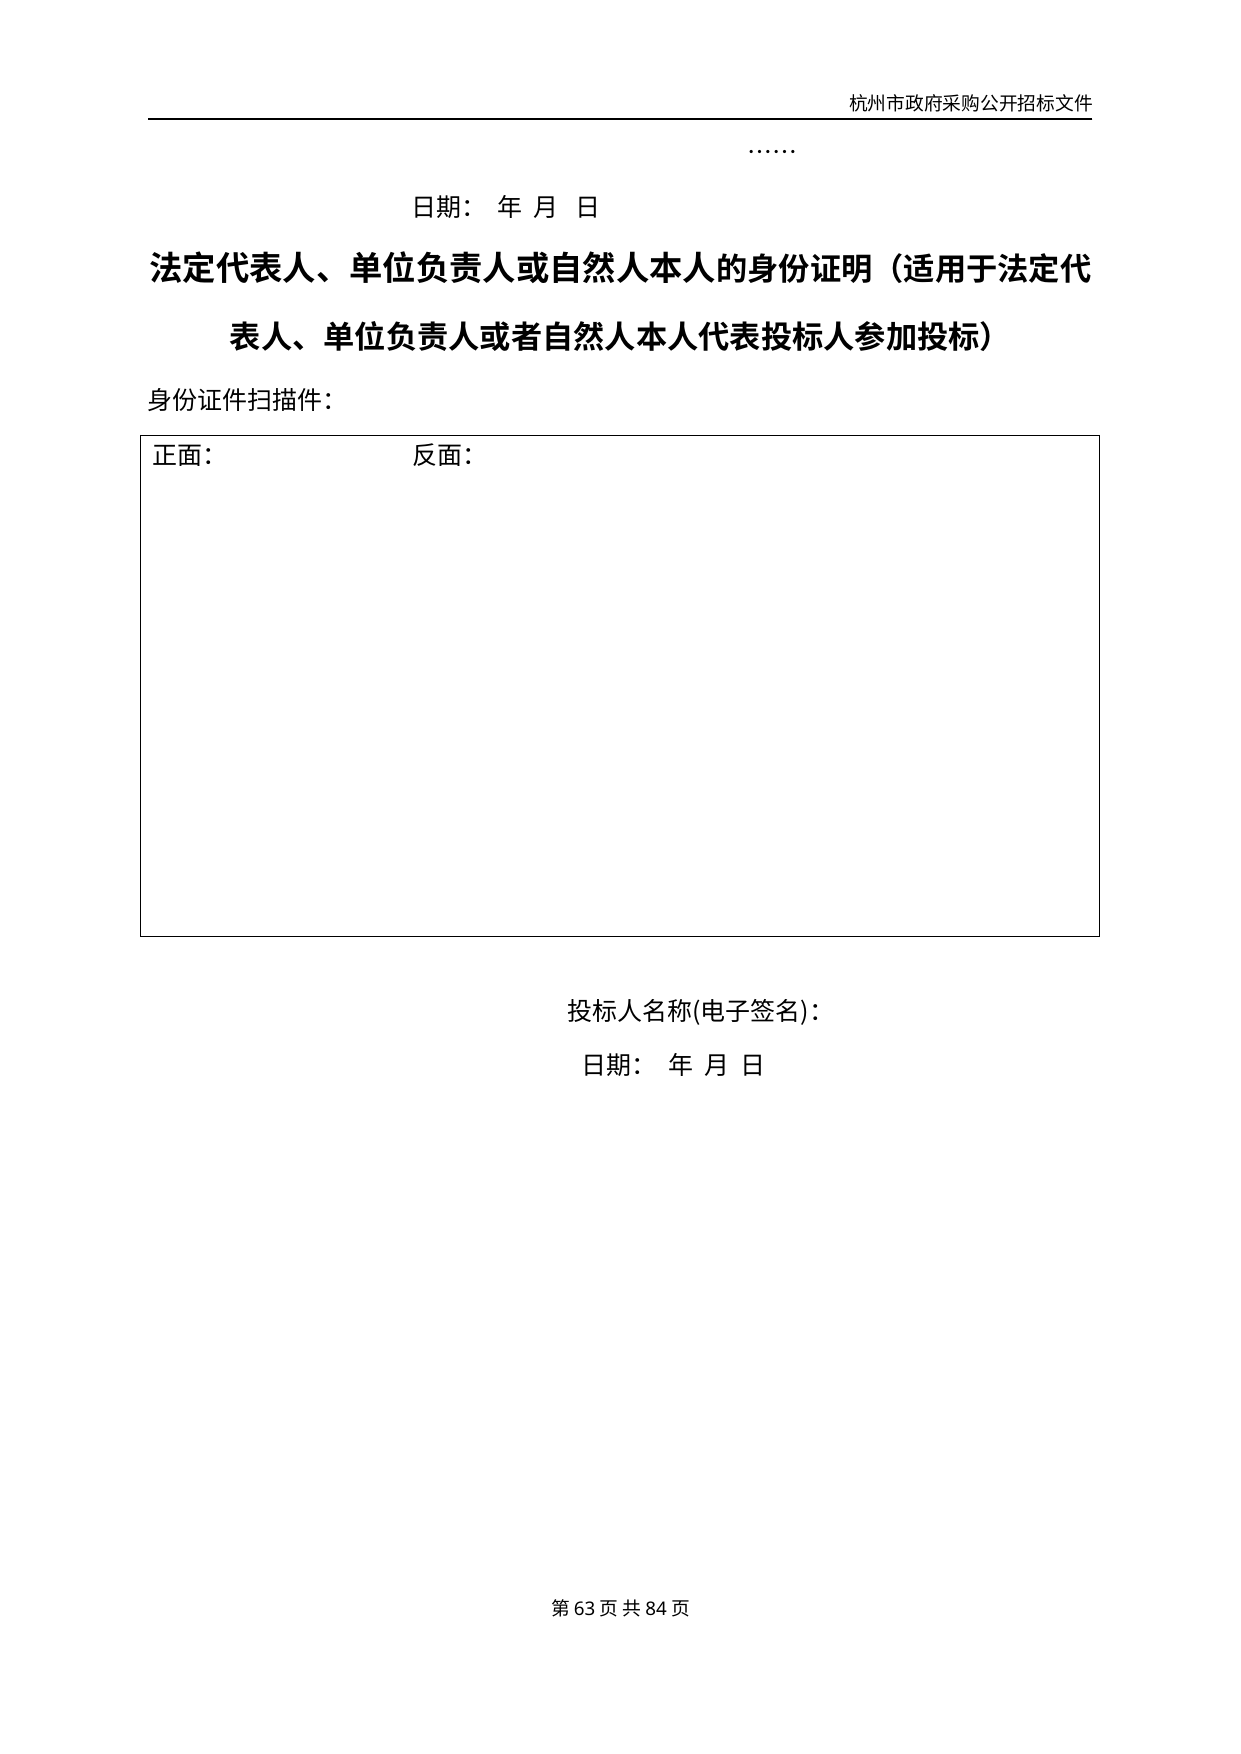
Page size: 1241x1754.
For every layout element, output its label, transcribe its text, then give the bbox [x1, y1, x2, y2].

table_header 正面： 反面： [141, 436, 1099, 936]
text …… [148, 133, 1092, 169]
text 投标人名称(电子签名)： [148, 991, 1092, 1028]
text 法定代表人、单位负责人或自然人本人的身份证明（适用于法定代表人、单位负责人或者自然人本人代表投标人参加投标） [148, 242, 1092, 358]
text 身份证件扫描件： [148, 380, 1092, 417]
text 日期： 年 月 日 [148, 1046, 1092, 1082]
text 日期： 年 月 日 [148, 187, 1092, 223]
